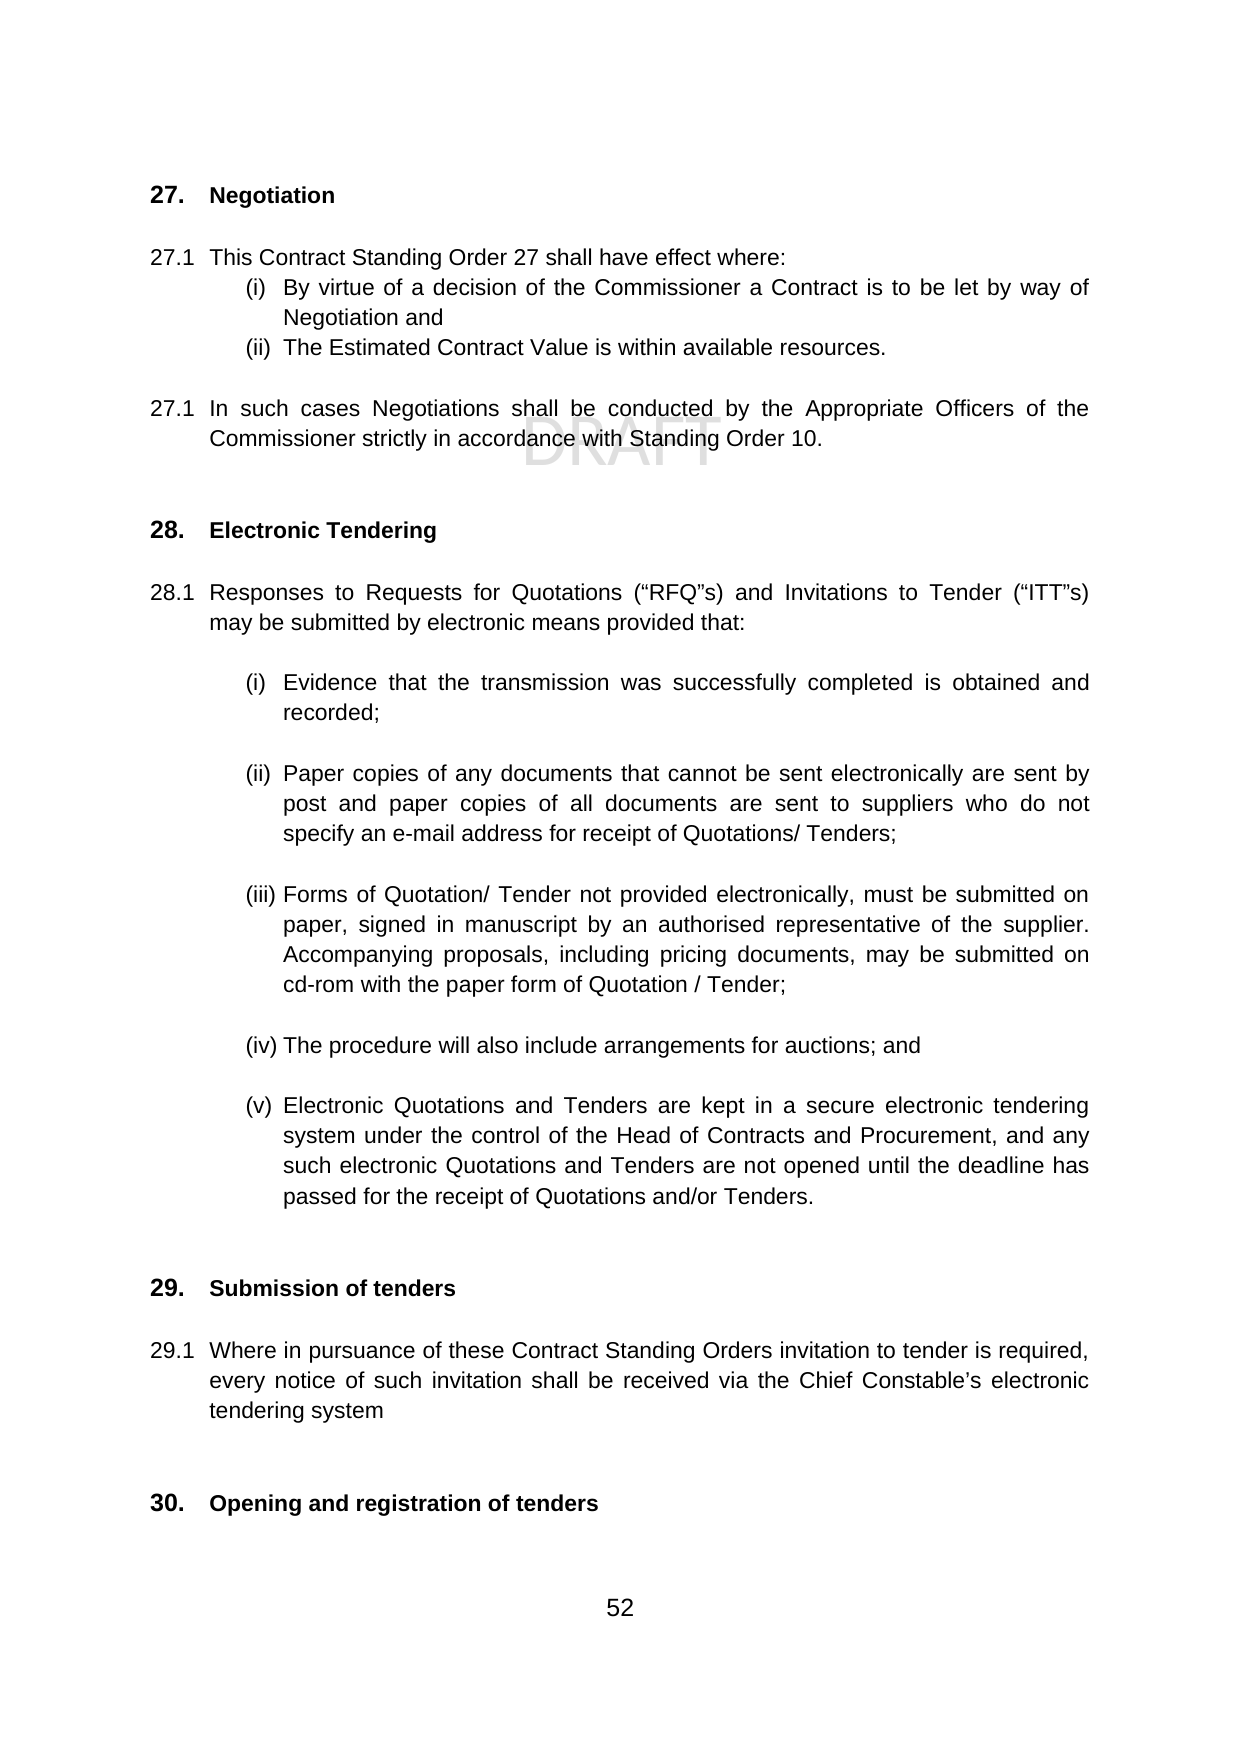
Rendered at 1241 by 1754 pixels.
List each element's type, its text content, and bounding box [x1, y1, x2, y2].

list Where in pursuance of these Contract Standing Orders invitation to tender is required, every notice of such invitation shall be received via the Chief Constable’s electronic tendering system [150, 1337, 1090, 1423]
list Negotiation [150, 180, 1090, 209]
list This Contract Standing Order 27 shall have effect where: [150, 243, 1090, 270]
list Forms of Quotation/ Tender not provided electronically, must be submitted on paper, signed in manuscript by an authorised representative of the supplier. Accompanying proposals, including pricing documents, may be submitted on cd-rom with the paper form of Quotation / Tender; [245, 881, 1090, 998]
list Responses to Requests for Quotations (“RFQ”s) and Invitations to Tender (“ITT”s) may be submitted by electronic means provided that: [150, 578, 1090, 635]
list Electronic Quotations and Tenders are kept in a secure electronic tendering system under the control of the Head of Contracts and Procurement, and any such electronic Quotations and Tenders are not opened until the deadline has passed for the receipt of Quotations and/or Tenders. [245, 1092, 1090, 1209]
list The procedure will also include arrangements for auctions; and [245, 1032, 1090, 1058]
list Opening and registration of tenders [150, 1488, 1090, 1516]
list The Estimated Contract Value is within available resources. [245, 334, 1090, 360]
list Paper copies of any documents that cannot be sent electronically are sent by post and paper copies of all documents are sent to suppliers who do not specify an e-mail address for receipt of Quotations/ Tenders; [245, 760, 1090, 847]
list In such cases Negotiations shall be conducted by the Appropriate Officers of the Commissioner strictly in accordance with Standing Order 10. [150, 394, 1090, 451]
list By virtue of a decision of the Commissioner a Contract is to be let by way of Negotiation and [245, 274, 1090, 330]
list Evidence that the transmission was successfully completed is obtained and recorded; [245, 669, 1090, 726]
list Submission of tenders [150, 1273, 1090, 1302]
list Electronic Tendering [150, 515, 1090, 544]
